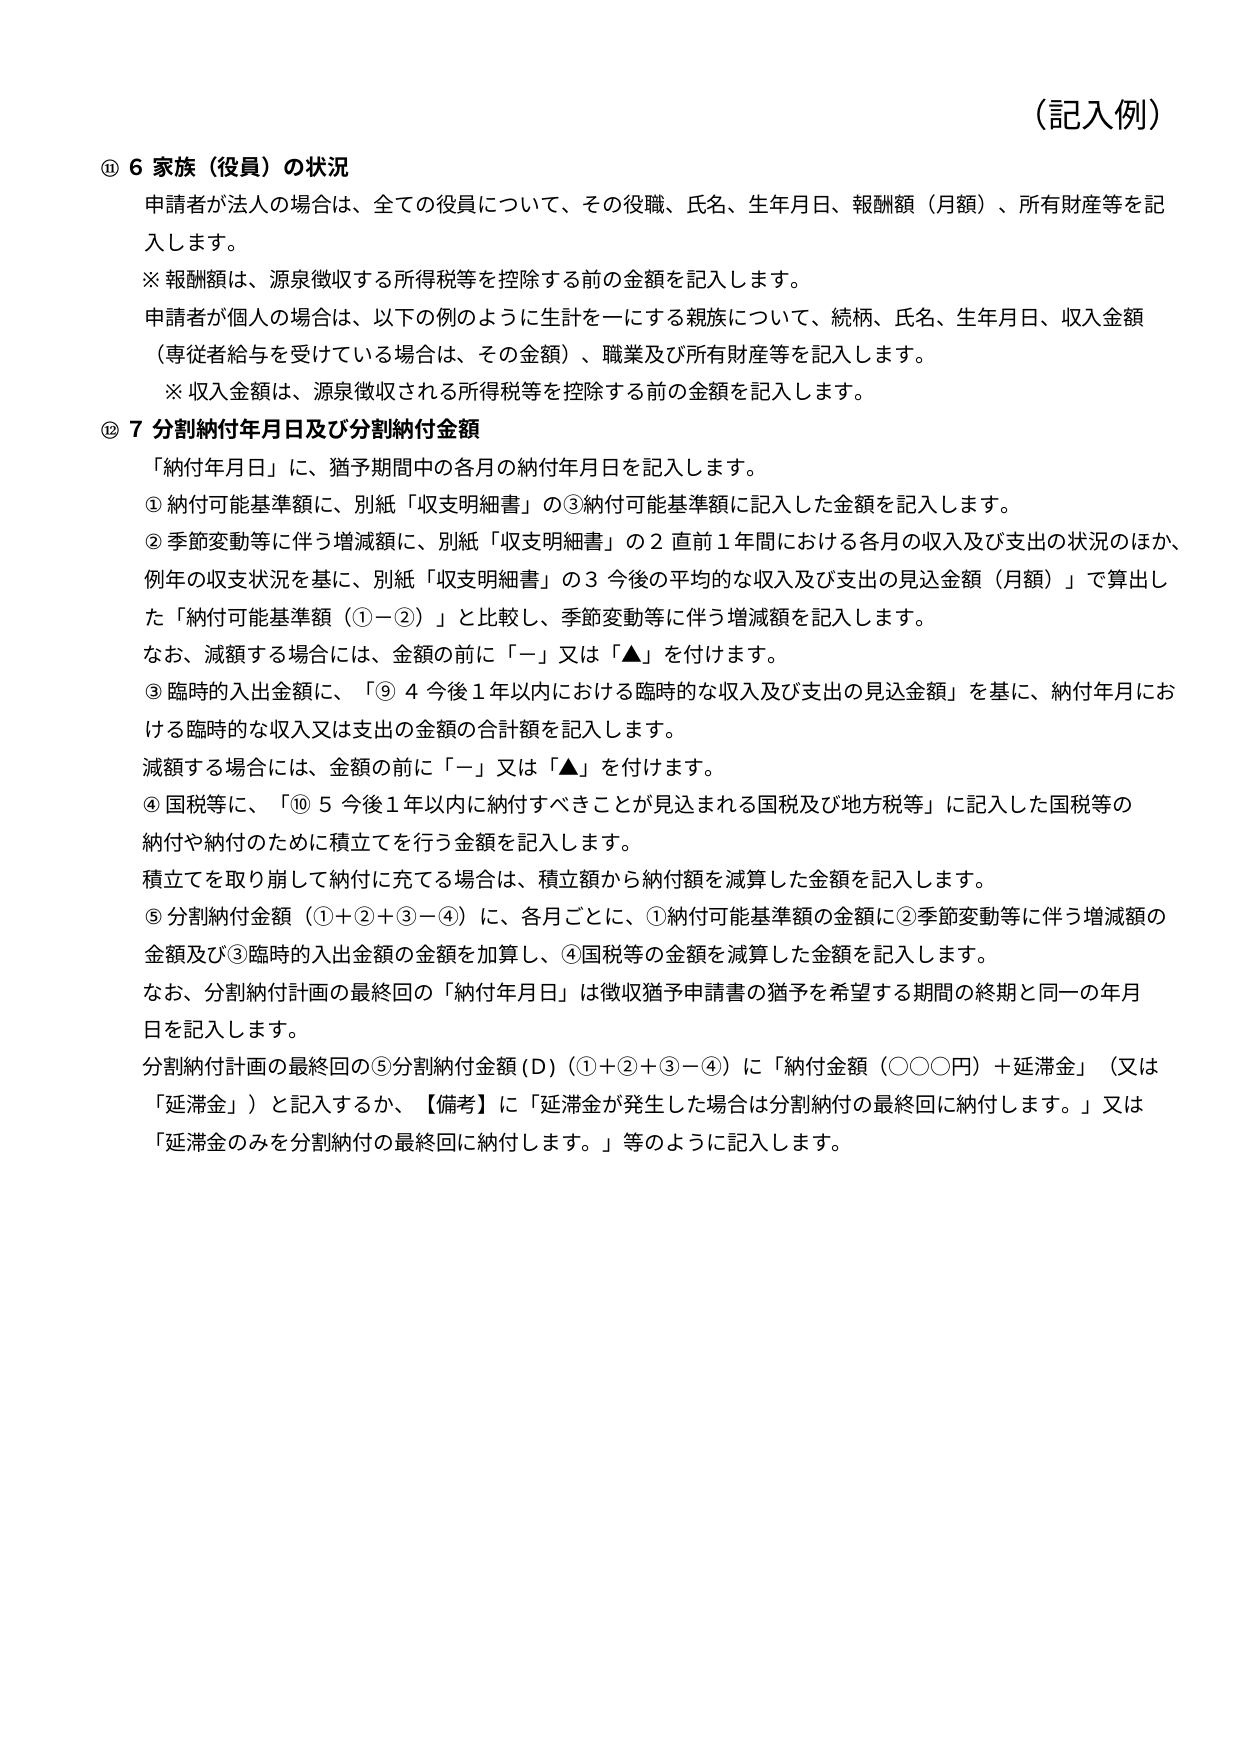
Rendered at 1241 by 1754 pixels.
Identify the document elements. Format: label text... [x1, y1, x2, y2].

text ※ 収入金額は、源泉徴収される所得税等を控除する前の金額を記入します。 [144, 372, 1181, 409]
text 「延滞金」）と記入するか、【備考】に「延滞金が発生した場合は分割納付の最終回に納付します。」又は「延滞金のみを分割納付の最終回に納付します。」等のように記入します。 [144, 1084, 1181, 1159]
text 分割納付計画の最終回の⑤分割納付金額 (Ｄ)（①＋②＋③－④）に「納付金額（○○○円）＋延滞金」（又は [100, 1047, 1181, 1084]
text ②季節変動等に伴う増減額に、別紙「収支明細書」の２ 直前１年間における各月の収入及び支出の状況のほか、例年の収支状況を基に、別紙「収支明細書」の３ 今後の平均的な収入及び支出の見込金額（月額）」で算出した「納付可能基準額（①－②）」と比較し、季節変動等に伴う増減額を記入します。 [144, 522, 1181, 634]
text 申請者が個人の場合は、以下の例のように生計を一にする親族について、続柄、氏名、生年月日、収入金額（専従者給与を受けている場合は、その金額）、職業及び所有財産等を記入します。 [144, 297, 1181, 372]
text 積立てを取り崩して納付に充てる場合は、積立額から納付額を減算した金額を記入します。 [100, 859, 1181, 897]
text ⑤分割納付金額（①＋②＋③－④）に、各月ごとに、①納付可能基準額の金額に②季節変動等に伴う増減額の金額及び③臨時的入出金額の金額を加算し、④国税等の金額を減算した金額を記入します。 [144, 897, 1181, 972]
text 減額する場合には、金額の前に「－」又は「▲」を付けます。 [100, 747, 1181, 784]
text ※ 報酬額は、源泉徴収する所得税等を控除する前の金額を記入します。 [100, 259, 1181, 297]
text 申請者が法人の場合は、全ての役員について、その役職、氏名、生年月日、報酬額（月額）、所有財産等を記入します。 [144, 184, 1181, 259]
text なお、減額する場合には、金額の前に「－」又は「▲」を付けます。 [100, 634, 1181, 672]
text ①納付可能基準額に、別紙「収支明細書」の③納付可能基準額に記入した金額を記入します。 [144, 484, 1181, 522]
text 日を記入します。 [100, 1009, 1181, 1047]
text ④国税等に、「⑩ ５ 今後１年以内に納付すべきことが見込まれる国税及び地方税等」に記入した国税等の [100, 784, 1181, 822]
text ⑫ ７ 分割納付年月日及び分割納付金額 [100, 409, 1181, 447]
text 「納付年月日」に、猶予期間中の各月の納付年月日を記入します。 [100, 447, 1181, 484]
text ③臨時的入出金額に、「⑨ ４ 今後１年以内における臨時的な収入及び支出の見込金額」を基に、納付年月における臨時的な収入又は支出の金額の合計額を記入します。 [144, 672, 1181, 747]
text ⑪ ６ 家族（役員）の状況 [100, 147, 1181, 184]
text 納付や納付のために積立てを行う金額を記入します。 [100, 822, 1181, 859]
text なお、分割納付計画の最終回の「納付年月日」は徴収猶予申請書の猶予を希望する期間の終期と同一の年月 [100, 972, 1181, 1009]
